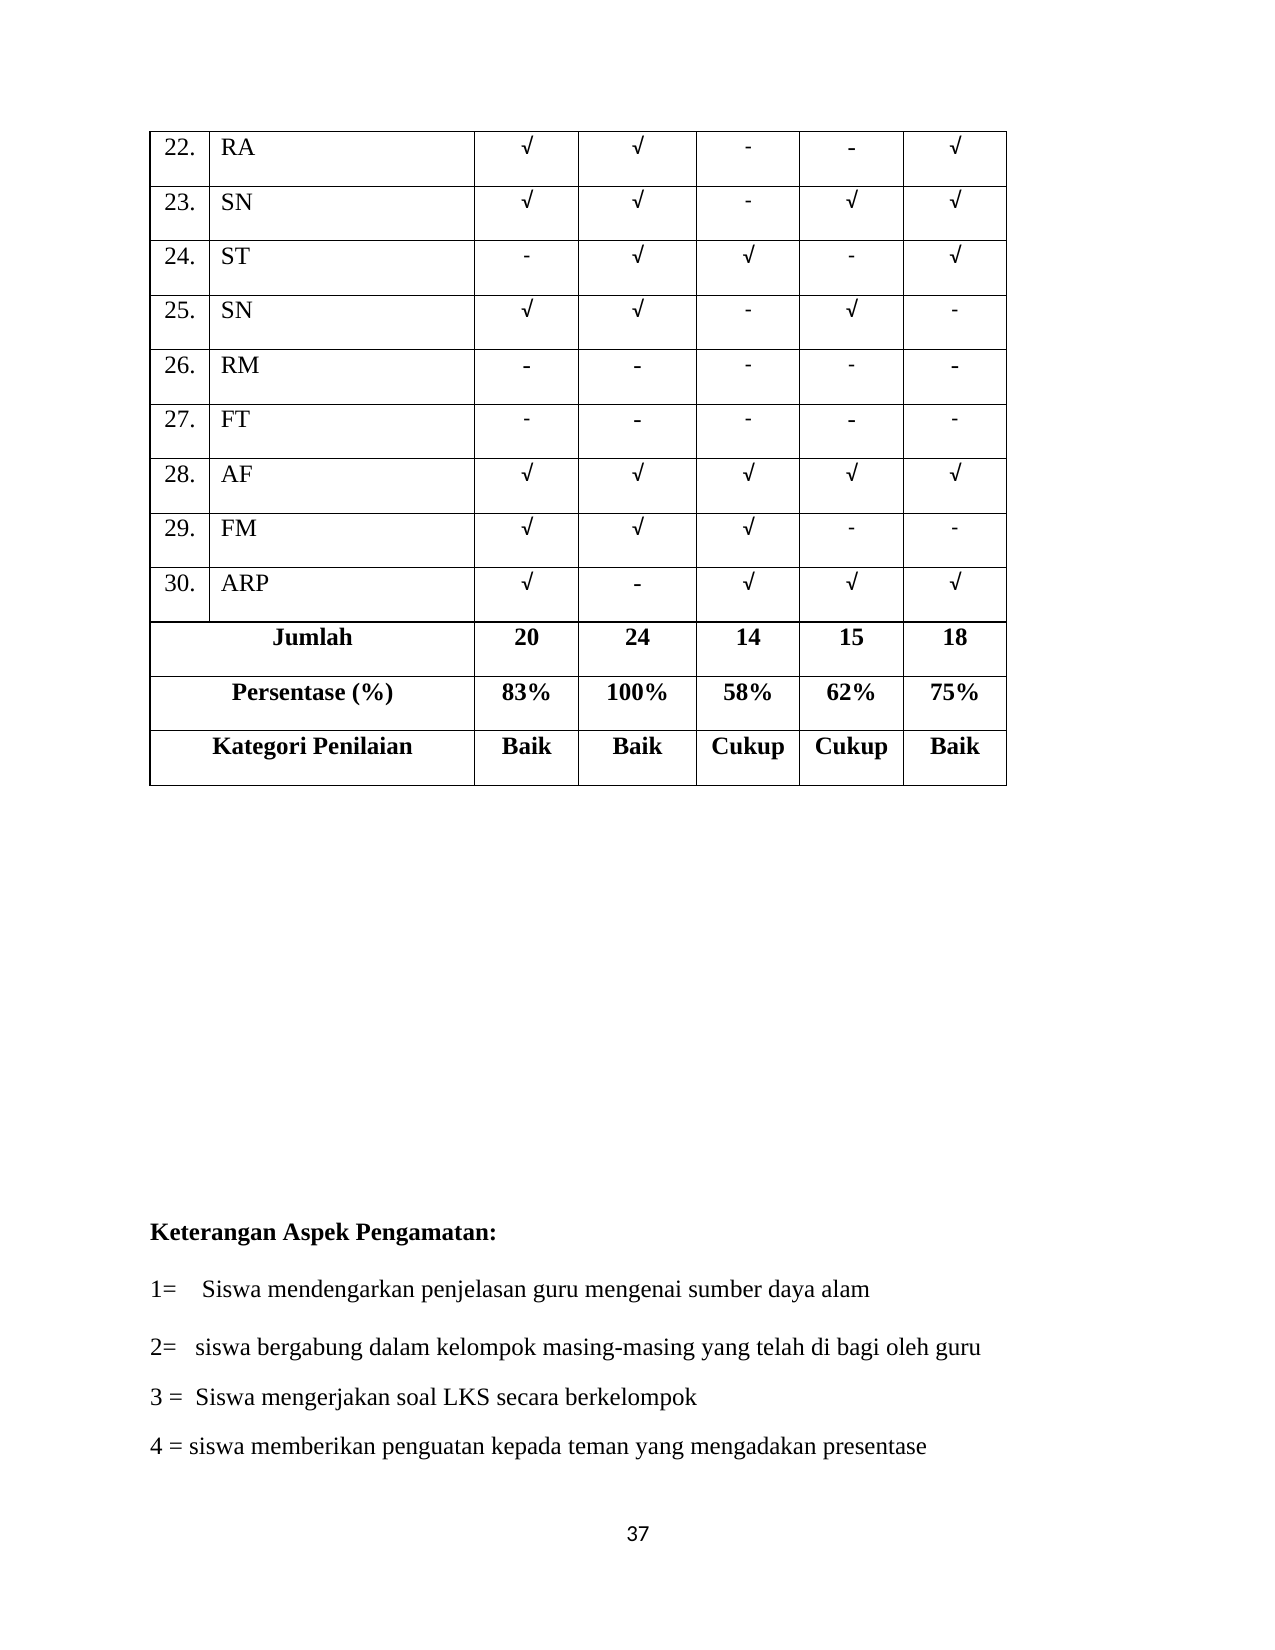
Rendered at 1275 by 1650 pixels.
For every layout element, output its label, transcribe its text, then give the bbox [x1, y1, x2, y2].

table_cell 28. [151, 459, 209, 512]
table_cell - [579, 405, 696, 458]
table_cell √ [800, 296, 903, 349]
table_cell Baik [904, 731, 1006, 785]
table_cell 14 [697, 623, 799, 676]
table_cell 83% [475, 677, 578, 730]
table_cell - [697, 350, 799, 403]
table_cell - [800, 405, 903, 458]
table_cell FT [210, 405, 474, 458]
table_cell - [904, 296, 1006, 349]
table_cell 23. [151, 187, 209, 240]
table_cell 62% [800, 677, 903, 730]
table_cell √ [475, 187, 578, 240]
text 4 = siswa memberikan penguatan kepada teman yang mengadakan presentase [150, 1431, 1125, 1460]
table_cell Jumlah [151, 623, 474, 676]
table_cell √ [579, 187, 696, 240]
table_cell √ [475, 568, 578, 621]
table_cell - [475, 405, 578, 458]
table_cell √ [579, 132, 696, 186]
table_cell 25. [151, 296, 209, 349]
table_cell Kategori Penilaian [151, 731, 474, 785]
table_cell √ [579, 241, 696, 294]
table_cell - [904, 350, 1006, 403]
table_cell √ [904, 241, 1006, 294]
table_cell √ [475, 296, 578, 349]
table_cell - [800, 350, 903, 403]
table_cell - [697, 296, 799, 349]
table_cell √ [904, 568, 1006, 621]
table_cell Persentase (%) [151, 677, 474, 730]
table_cell 27. [151, 405, 209, 458]
table_cell 24 [579, 623, 696, 676]
table_cell AF [210, 459, 474, 512]
table_cell 20 [475, 623, 578, 676]
table_cell √ [579, 296, 696, 349]
table_cell Baik [579, 731, 696, 785]
table_cell - [800, 514, 903, 567]
table_cell 24. [151, 241, 209, 294]
text Keterangan Aspek Pengamatan: [150, 1217, 1125, 1246]
table_cell 26. [151, 350, 209, 403]
table_cell - [800, 132, 903, 186]
table_cell √ [800, 187, 903, 240]
table_cell 100% [579, 677, 696, 730]
text 2= siswa bergabung dalam kelompok masing-masing yang telah di bagi oleh guru [150, 1332, 1125, 1361]
table_cell √ [697, 568, 799, 621]
text 3 = Siswa mengerjakan soal LKS secara berkelompok [150, 1382, 1125, 1410]
table_cell RA [210, 132, 474, 186]
table_cell 29. [151, 514, 209, 567]
table_cell FM [210, 514, 474, 567]
table_cell - [904, 514, 1006, 567]
table_cell √ [475, 514, 578, 567]
table_cell - [697, 405, 799, 458]
table_cell 15 [800, 623, 903, 676]
table_cell ST [210, 241, 474, 294]
table_cell 58% [697, 677, 799, 730]
table_cell - [800, 241, 903, 294]
table_cell 22. [151, 132, 209, 186]
table_cell - [904, 405, 1006, 458]
table_cell SN [210, 187, 474, 240]
table_cell √ [697, 514, 799, 567]
table_cell - [697, 187, 799, 240]
table_cell √ [475, 132, 578, 186]
table_cell - [475, 350, 578, 403]
table_cell ARP [210, 568, 474, 621]
table_cell 18 [904, 623, 1006, 676]
table_cell √ [800, 568, 903, 621]
table_cell √ [800, 459, 903, 512]
table_cell - [579, 350, 696, 403]
table_cell 30. [151, 568, 209, 621]
table_cell √ [904, 187, 1006, 240]
table_cell - [579, 568, 696, 621]
table_cell √ [697, 241, 799, 294]
table_cell √ [904, 459, 1006, 512]
table_cell Cukup [697, 731, 799, 785]
table_cell Baik [475, 731, 578, 785]
table_cell √ [579, 459, 696, 512]
table_cell RM [210, 350, 474, 403]
table_cell SN [210, 296, 474, 349]
table_cell √ [697, 459, 799, 512]
table_cell √ [904, 132, 1006, 186]
table_cell √ [579, 514, 696, 567]
text 1= Siswa mendengarkan penjelasan guru mengenai sumber daya alam [150, 1274, 1125, 1303]
table_cell - [697, 132, 799, 186]
table_cell 75% [904, 677, 1006, 730]
table_cell - [475, 241, 578, 294]
table_cell √ [475, 459, 578, 512]
table_cell Cukup [800, 731, 903, 785]
